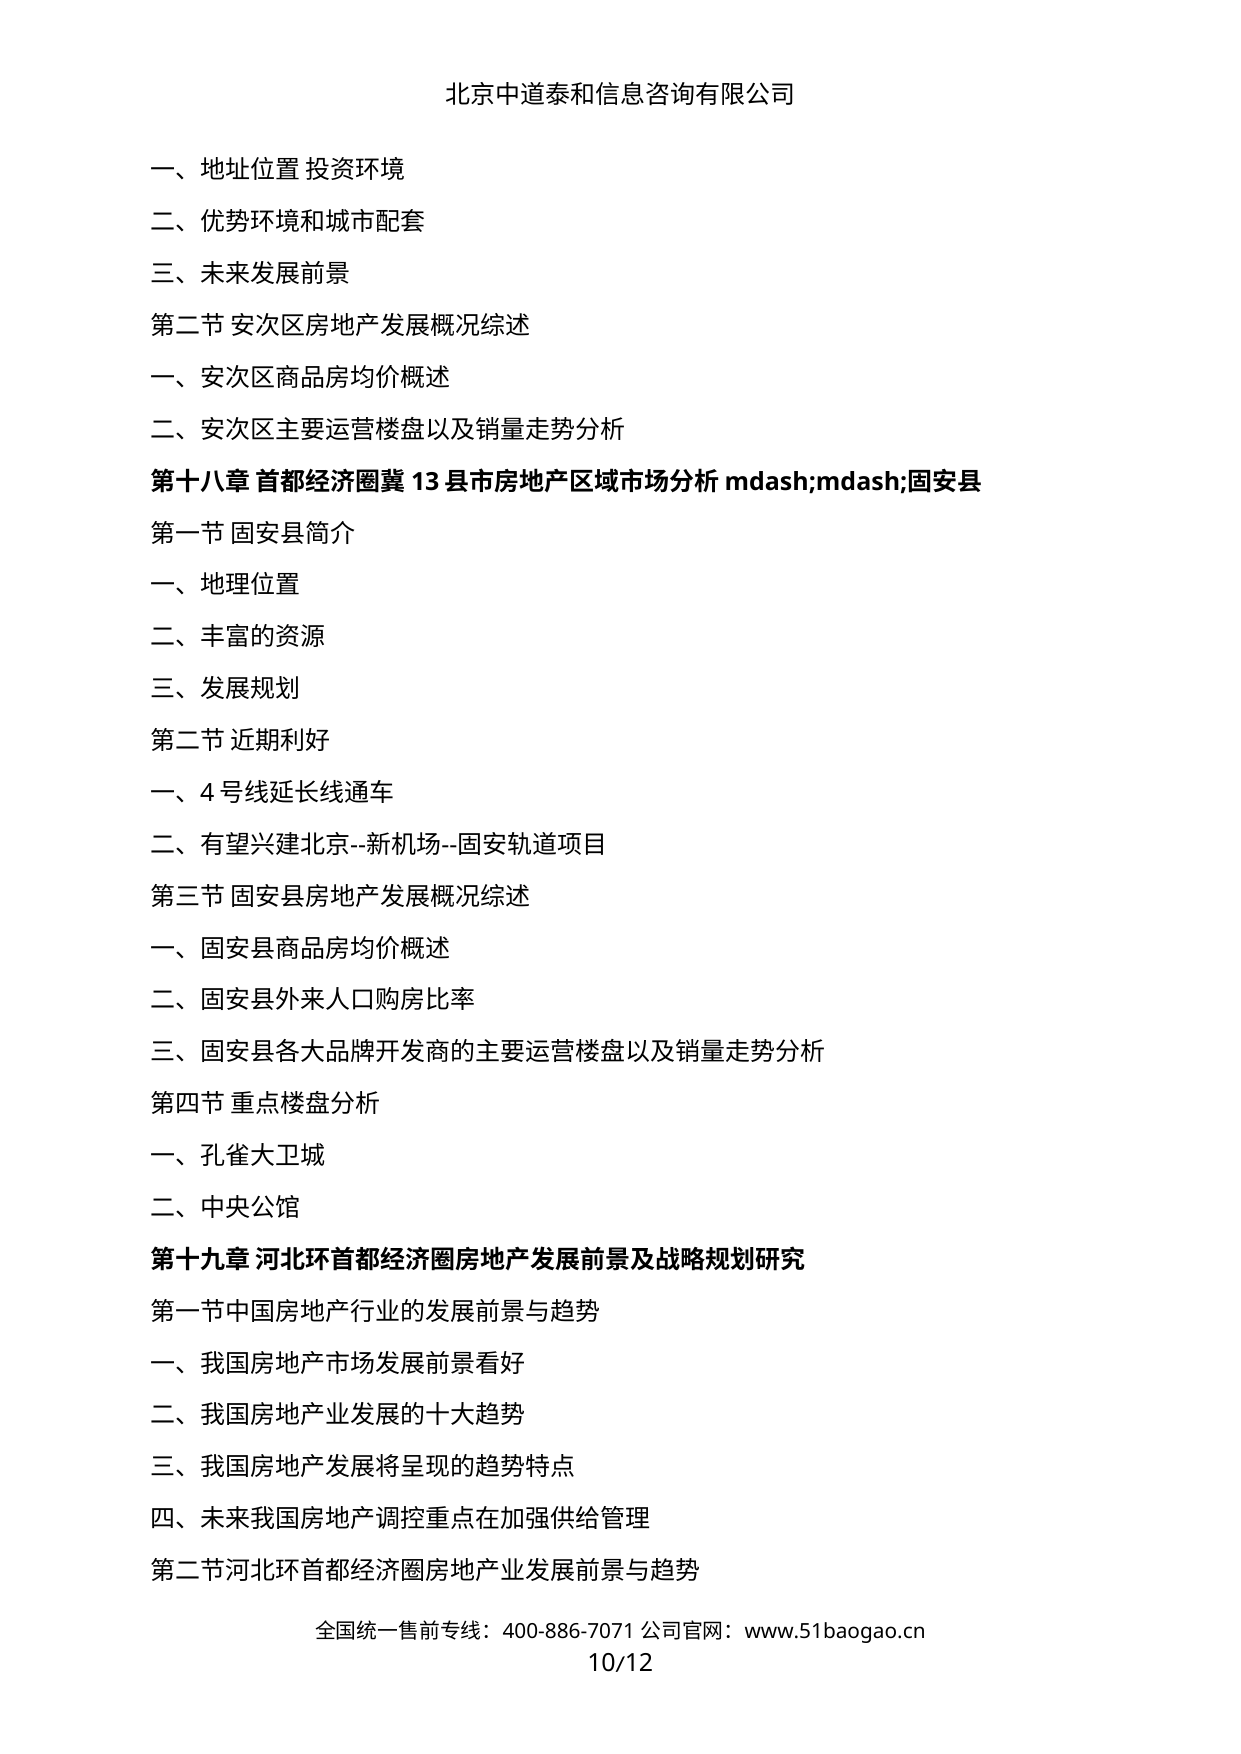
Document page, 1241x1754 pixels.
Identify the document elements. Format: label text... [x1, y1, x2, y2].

text 第十八章 首都经济圈冀13县市房地产区域市场分析mdash;mdash;固安县 [150, 461, 1090, 497]
text 一、地址位置 投资环境 [150, 150, 1090, 186]
text 第一节 固安县简介 [150, 513, 1090, 549]
text 三、未来发展前景 [150, 254, 1090, 290]
text 一、地理位置 [150, 565, 1090, 601]
text 三、发展规划 [150, 669, 1090, 705]
text 四、未来我国房地产调控重点在加强供给管理 [150, 1499, 1090, 1535]
text 三、我国房地产发展将呈现的趋势特点 [150, 1447, 1090, 1483]
text 二、固安县外来人口购房比率 [150, 980, 1090, 1016]
text 二、安次区主要运营楼盘以及销量走势分析 [150, 409, 1090, 446]
text 二、丰富的资源 [150, 617, 1090, 653]
text 一、我国房地产市场发展前景看好 [150, 1343, 1090, 1379]
text 第二节 安次区房地产发展概况综述 [150, 306, 1090, 342]
text 二、中央公馆 [150, 1187, 1090, 1224]
text 三、固安县各大品牌开发商的主要运营楼盘以及销量走势分析 [150, 1032, 1090, 1068]
text 二、优势环境和城市配套 [150, 202, 1090, 238]
text 第四节 重点楼盘分析 [150, 1084, 1090, 1120]
text 第十九章 河北环首都经济圈房地产发展前景及战略规划研究 [150, 1239, 1090, 1276]
text 一、4号线延长线通车 [150, 772, 1090, 809]
text 第一节中国房地产行业的发展前景与趋势 [150, 1291, 1090, 1327]
text 二、有望兴建北京--新机场--固安轨道项目 [150, 824, 1090, 861]
text 一、固安县商品房均价概述 [150, 928, 1090, 964]
text 一、孔雀大卫城 [150, 1136, 1090, 1172]
text 第二节河北环首都经济圈房地产业发展前景与趋势 [150, 1551, 1090, 1587]
text 一、安次区商品房均价概述 [150, 357, 1090, 394]
text 第三节 固安县房地产发展概况综述 [150, 876, 1090, 912]
text 第二节 近期利好 [150, 721, 1090, 757]
text 二、我国房地产业发展的十大趋势 [150, 1395, 1090, 1431]
